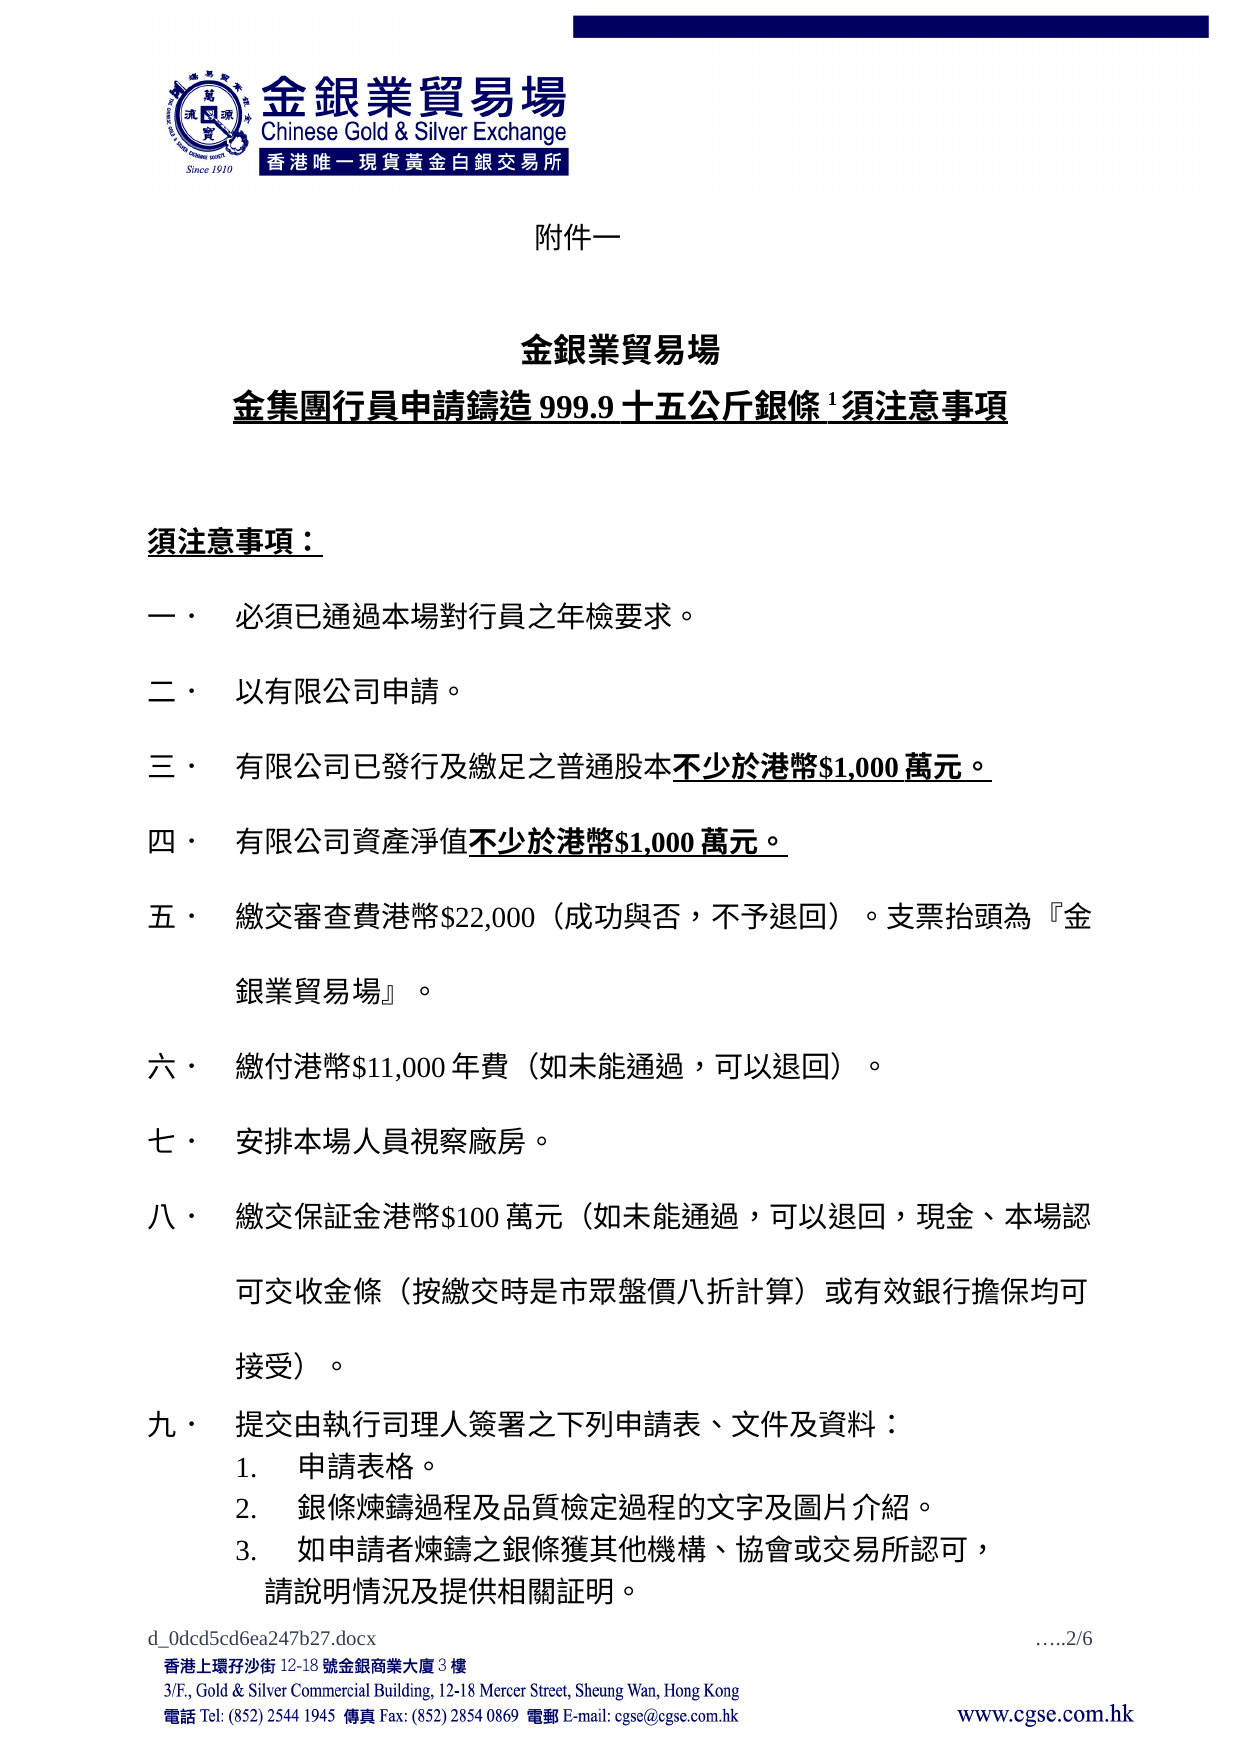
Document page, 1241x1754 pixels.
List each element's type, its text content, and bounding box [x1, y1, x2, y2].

list 繳交保証金港幣$100萬元（如未能通過，可以退回，現金、本場認可交收金條（按繳交時是市眾盤價八折計算）或有效銀行擔保均可接受）。 [148, 1177, 1092, 1402]
text 須注意事項： [148, 502, 1092, 577]
list 繳付港幣$11,000年費（如未能通過，可以退回）。 [148, 1027, 1092, 1102]
list 有限公司已發行及繳足之普通股本不少於港幣$1,000萬元。 [148, 727, 1092, 802]
text 附件一 [148, 198, 1092, 273]
text 金銀業貿易場 [148, 310, 1092, 385]
list 繳交審查費港幣$22,000（成功與否，不予退回）。支票抬頭為『金銀業貿易場』。 [148, 877, 1092, 1027]
picture [147, 14, 1211, 195]
list 安排本場人員視察廠房。 [148, 1102, 1092, 1177]
list 必須已通過本場對行員之年檢要求。 [148, 577, 1092, 652]
text 金集團行員申請鑄造999.9十五公斤銀條1須注意事項 [148, 385, 1092, 427]
list 有限公司資產淨值不少於港幣$1,000萬元。 [148, 802, 1092, 877]
list 以有限公司申請。 [148, 652, 1092, 727]
picture [147, 1650, 1153, 1732]
